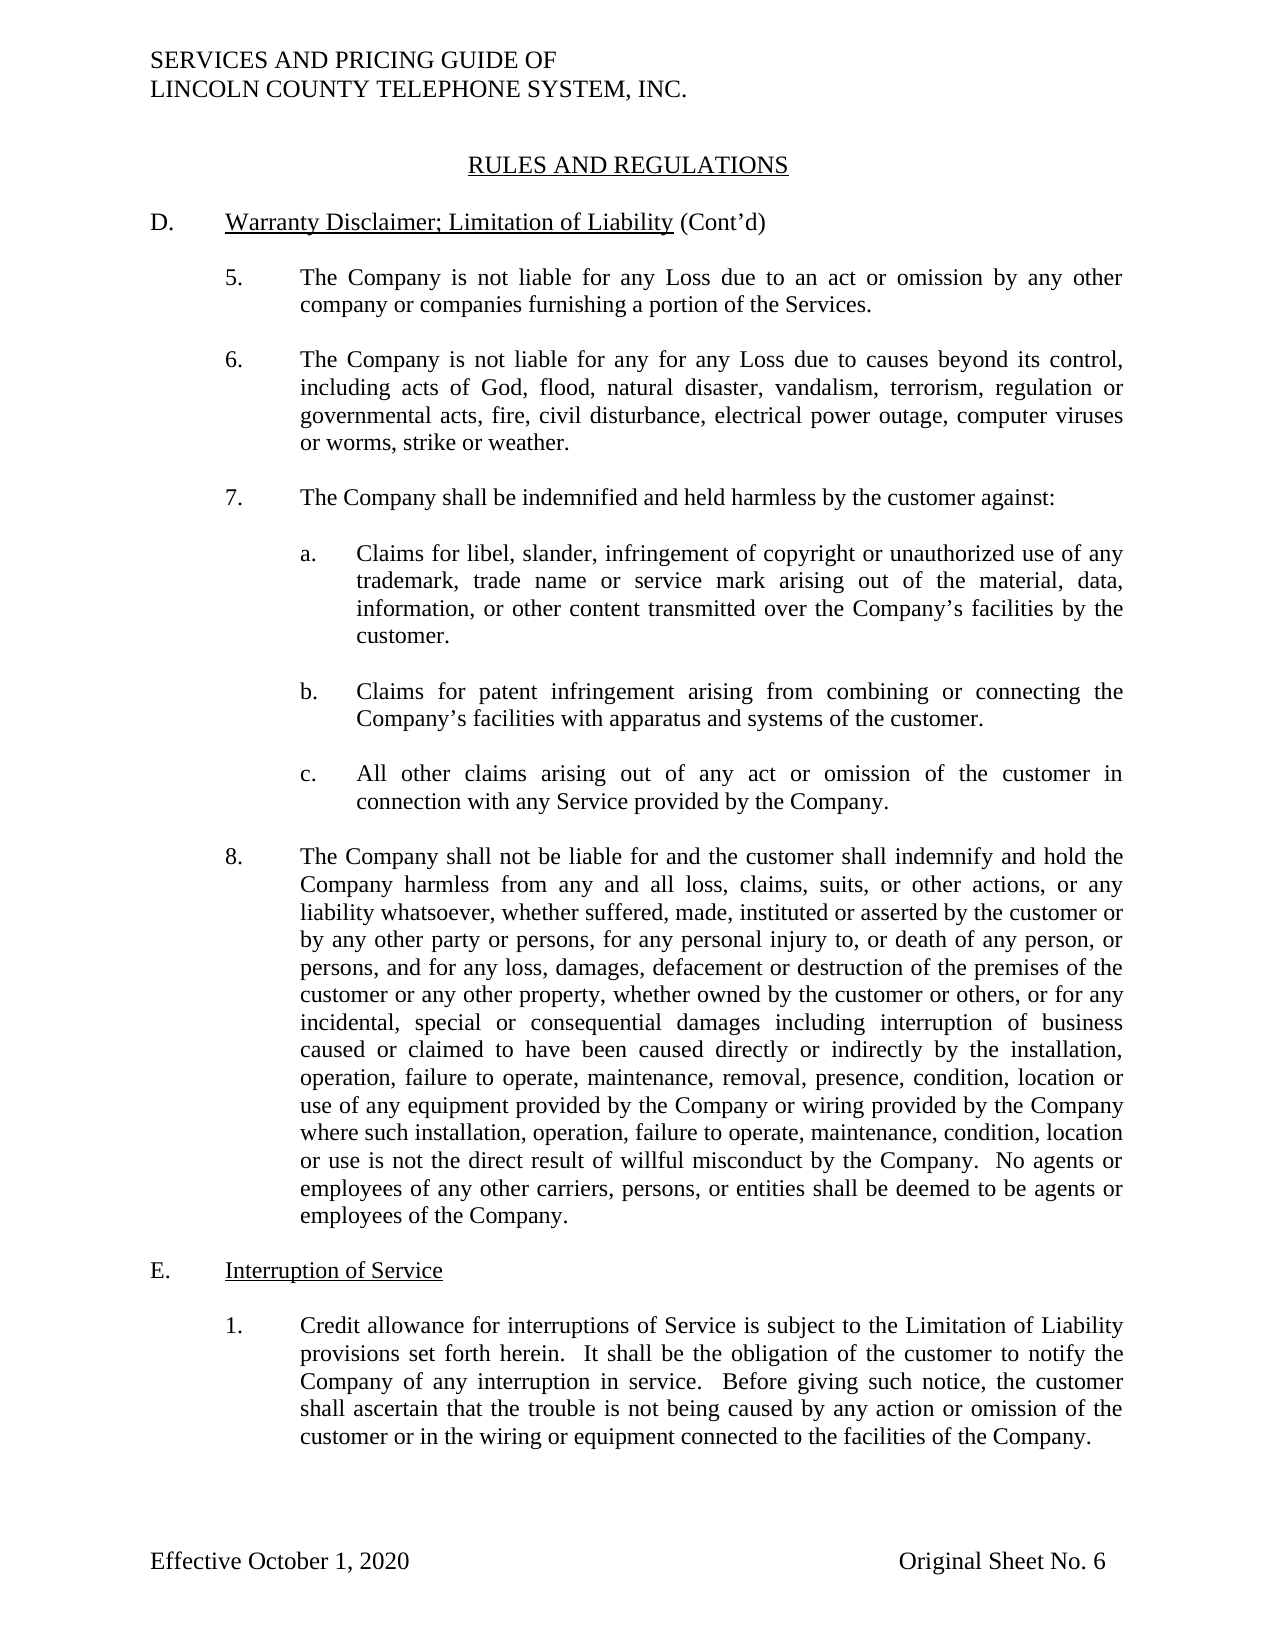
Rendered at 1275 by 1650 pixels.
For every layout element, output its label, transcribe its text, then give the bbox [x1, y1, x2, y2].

text RULES AND REGULATIONS [150, 150, 1125, 179]
text b. Claims for patent infringement arising from combining or connecting the Company’s facilities with apparatus and systems of the customer. [150, 677, 1125, 732]
text 6. The Company is not liable for any for any Loss due to causes beyond its control, including acts of God, flood, natural disaster, vandalism, terrorism, regulation or governmental acts, fire, civil disturbance, electrical power outage, computer viruses or worms, strike or weather. [150, 345, 1125, 456]
text a. Claims for libel, slander, infringement of copyright or unauthorized use of any trademark, trade name or service mark arising out of the material, data, information, or other content transmitted over the Company’s facilities by the customer. [150, 539, 1125, 649]
text 7. The Company shall be indemnified and held harmless by the customer against: [150, 483, 1125, 511]
text 1. Credit allowance for interruptions of Service is subject to the Limitation of Liability provisions set forth herein. It shall be the obligation of the customer to notify the Company of any interruption in service. Before giving such notice, the customer shall ascertain that the trouble is not being caused by any action or omission of the customer or in the wiring or equipment connected to the facilities of the Company. [150, 1312, 1125, 1449]
text 5. The Company is not liable for any Loss due to an act or omission by any other company or companies furnishing a portion of the Services. [150, 263, 1125, 318]
text D. Warranty Disclaimer; Limitation of Liability (Cont’d) [150, 207, 1125, 236]
text E. Interruption of Service [150, 1256, 1125, 1284]
text 8. The Company shall not be liable for and the customer shall indemnify and hold the Company harmless from any and all loss, claims, suits, or other actions, or any liability whatsoever, whether suffered, made, instituted or asserted by the customer or by any other party or persons, for any personal injury to, or death of any person, or persons, and for any loss, damages, defacement or destruction of the premises of the customer or any other property, whether owned by the customer or others, or for any incidental, special or consequential damages including interruption of business caused or claimed to have been caused directly or indirectly by the installation, operation, failure to operate, maintenance, removal, presence, condition, location or use of any equipment provided by the Company or wiring provided by the Company where such installation, operation, failure to operate, maintenance, condition, location or use is not the direct result of willful misconduct by the Company. No agents or employees of any other carriers, persons, or entities shall be deemed to be agents or employees of the Company. [150, 842, 1125, 1229]
text c. All other claims arising out of any act or omission of the customer in connection with any Service provided by the Company. [150, 759, 1125, 815]
